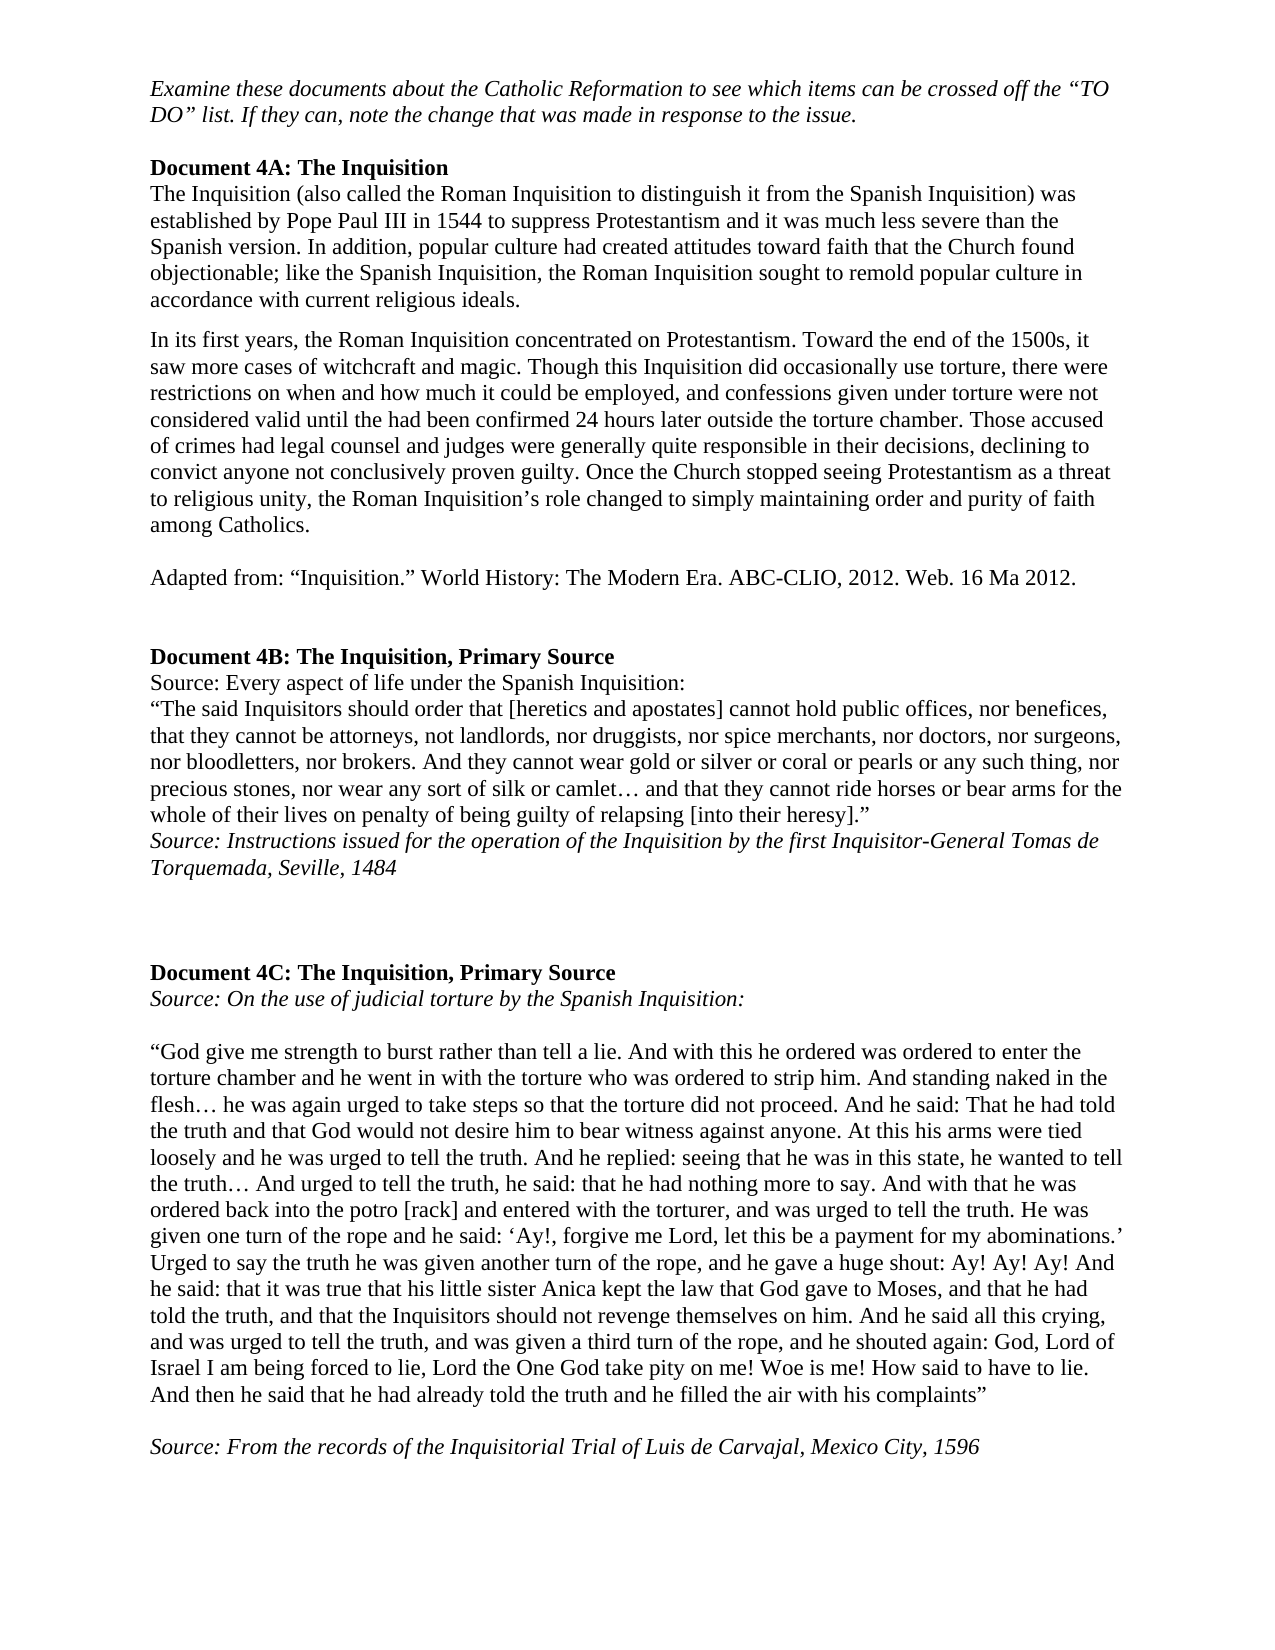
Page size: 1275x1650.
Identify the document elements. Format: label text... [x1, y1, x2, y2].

text Examine these documents about the Catholic Reformation to see which items can be crossed off the “TO DO” list. If they can, note the change that was made in response to the issue. [150, 75, 1125, 128]
text Document 4A: The Inquisition [150, 154, 1125, 180]
text Adapted from: “Inquisition.” World History: The Modern Era. ABC-CLIO, 2012. Web. 16 Ma 2012. [150, 564, 1125, 590]
text Document 4C: The Inquisition, Primary Source [150, 959, 1125, 985]
text Source: From the records of the Inquisitorial Trial of Luis de Carvajal, Mexico City, 1596 [150, 1433, 1125, 1460]
text “God give me strength to burst rather than tell a lie. And with this he ordered was ordered to enter the torture chamber and he went in with the torture who was ordered to strip him. And standing naked in the flesh… he was again urged to take steps so that the torture did not proceed. And he said: That he had told the truth and that God would not desire him to bear witness against anyone. At this his arms were tied loosely and he was urged to tell the truth. And he replied: seeing that he was in this state, he wanted to tell the truth… And urged to tell the truth, he said: that he had nothing more to say. And with that he was ordered back into the potro [rack] and entered with the torturer, and was urged to tell the truth. He was given one turn of the rope and he said: ‘Ay!, forgive me Lord, let this be a payment for my abominations.’ Urged to say the truth he was given another turn of the rope, and he gave a huge shout: Ay! Ay! Ay! And he said: that it was true that his little sister Anica kept the law that God gave to Moses, and that he had told the truth, and that the Inquisitors should not revenge themselves on him. And he said all this crying, and was urged to tell the truth, and was given a third turn of the rope, and he shouted again: God, Lord of Israel I am being forced to lie, Lord the One God take pity on me! Woe is me! How said to have to lie. And then he said that he had already told the truth and he filled the air with his complaints” [150, 1038, 1125, 1407]
text Document 4B: The Inquisition, Primary Source [150, 643, 1125, 669]
text Source: Instructions issued for the operation of the Inquisition by the first Inquisitor-General Tomas de Torquemada, Seville, 1484 [150, 827, 1125, 880]
text Source: On the use of judicial torture by the Spanish Inquisition: [150, 985, 1125, 1012]
text The Inquisition (also called the Roman Inquisition to distinguish it from the Spanish Inquisition) was established by Pope Paul III in 1544 to suppress Protestantism and it was much less severe than the Spanish version. In addition, popular culture had created attitudes toward faith that the Church found objectionable; like the Spanish Inquisition, the Roman Inquisition sought to remold popular culture in accordance with current religious ideals. [150, 180, 1125, 312]
text In its first years, the Roman Inquisition concentrated on Protestantism. Toward the end of the 1500s, it saw more cases of witchcraft and magic. Though this Inquisition did occasionally use torture, there were restrictions on when and how much it could be employed, and confessions given under torture were not considered valid until the had been confirmed 24 hours later outside the torture chamber. Those accused of crimes had legal counsel and judges were generally quite responsible in their decisions, declining to convict anyone not conclusively proven guilty. Once the Church stopped seeing Protestantism as a threat to religious unity, the Roman Inquisition’s role changed to simply maintaining order and purity of faith among Catholics. [150, 327, 1125, 537]
text Source: Every aspect of life under the Spanish Inquisition: [150, 669, 1125, 696]
text “The said Inquisitors should order that [heretics and apostates] cannot hold public offices, nor benefices, that they cannot be attorneys, not landlords, nor druggists, nor spice merchants, nor doctors, nor surgeons, nor bloodletters, nor brokers. And they cannot wear gold or silver or coral or pearls or any such thing, nor precious stones, nor wear any sort of silk or camlet… and that they cannot ride horses or bear arms for the whole of their lives on penalty of being guilty of relapsing [into their heresy].” [150, 696, 1125, 827]
